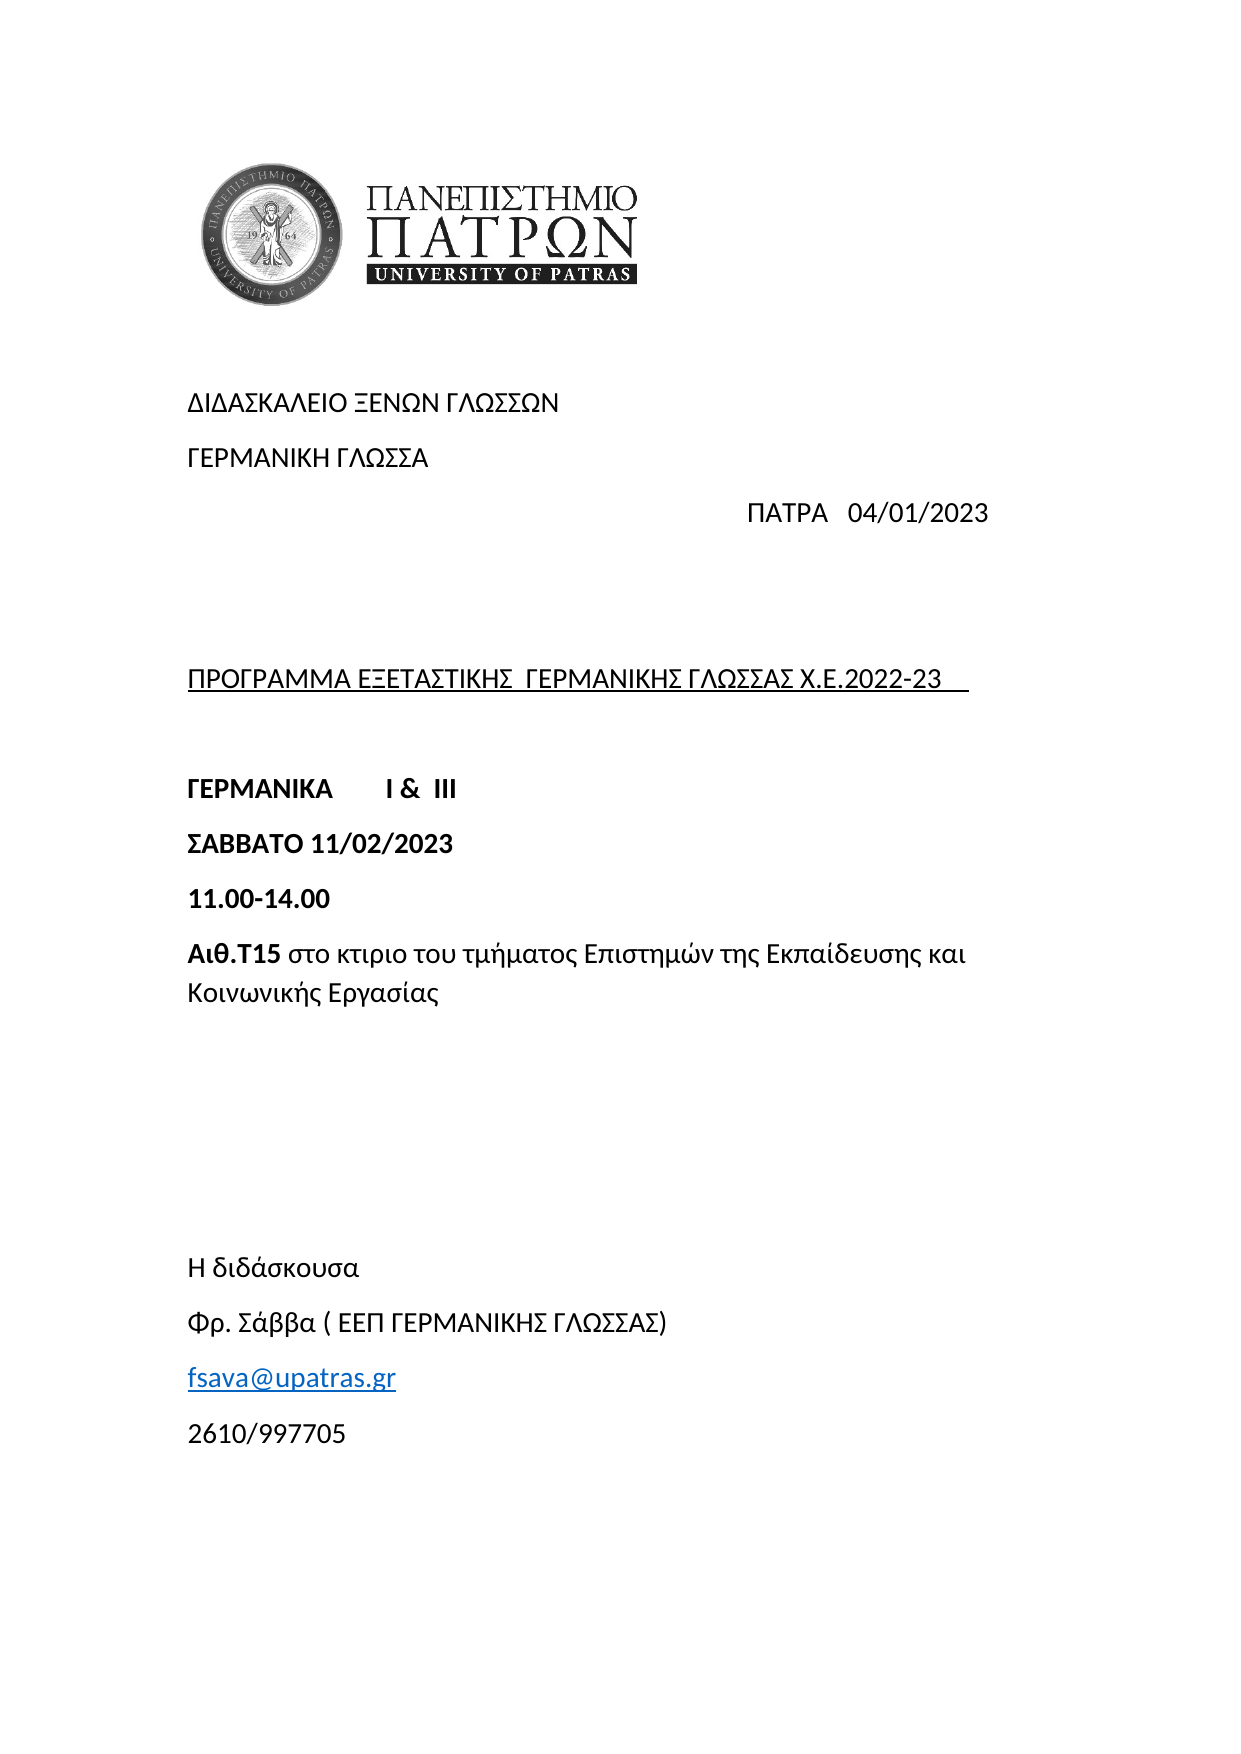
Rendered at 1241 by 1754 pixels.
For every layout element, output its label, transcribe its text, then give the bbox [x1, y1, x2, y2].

text 11.00-14.00 [187, 880, 1053, 916]
text ΠΑΤΡΑ 04/01/2023 [187, 494, 1053, 530]
text Η διδάσκουσα [187, 1249, 1053, 1285]
picture [187, 150, 650, 319]
text ΔΙΔΑΣΚΑΛΕΙΟ ΞΕΝΩΝ ΓΛΩΣΣΩΝ [187, 384, 1053, 420]
text ΣΑΒΒΑΤΟ 11/02/2023 [187, 825, 1053, 861]
text ΓΕΡΜΑΝΙΚΑ Ι & ΙΙΙ [187, 770, 1053, 806]
text Φρ. Σάββα ( ΕΕΠ ΓΕΡΜΑΝΙΚΗΣ ΓΛΩΣΣΑΣ) [187, 1304, 1053, 1340]
text fsava@upatras.gr [187, 1359, 1053, 1395]
text ΠΡΟΓΡΑΜΜΑ ΕΞΕΤΑΣΤΙΚΗΣ ΓΕΡΜΑΝΙΚΗΣ ΓΛΩΣΣΑΣ Χ.Ε.2022-23 [187, 660, 1053, 696]
text Αιθ.Τ15 στο κτιριο του τμήματος Επιστημών της Εκπαίδευσης και Κοινωνικής Εργασίας [187, 935, 1053, 1009]
text 2610/997705 [187, 1415, 1053, 1450]
text ΓΕΡΜΑΝΙΚΗ ΓΛΩΣΣΑ [187, 439, 1053, 475]
